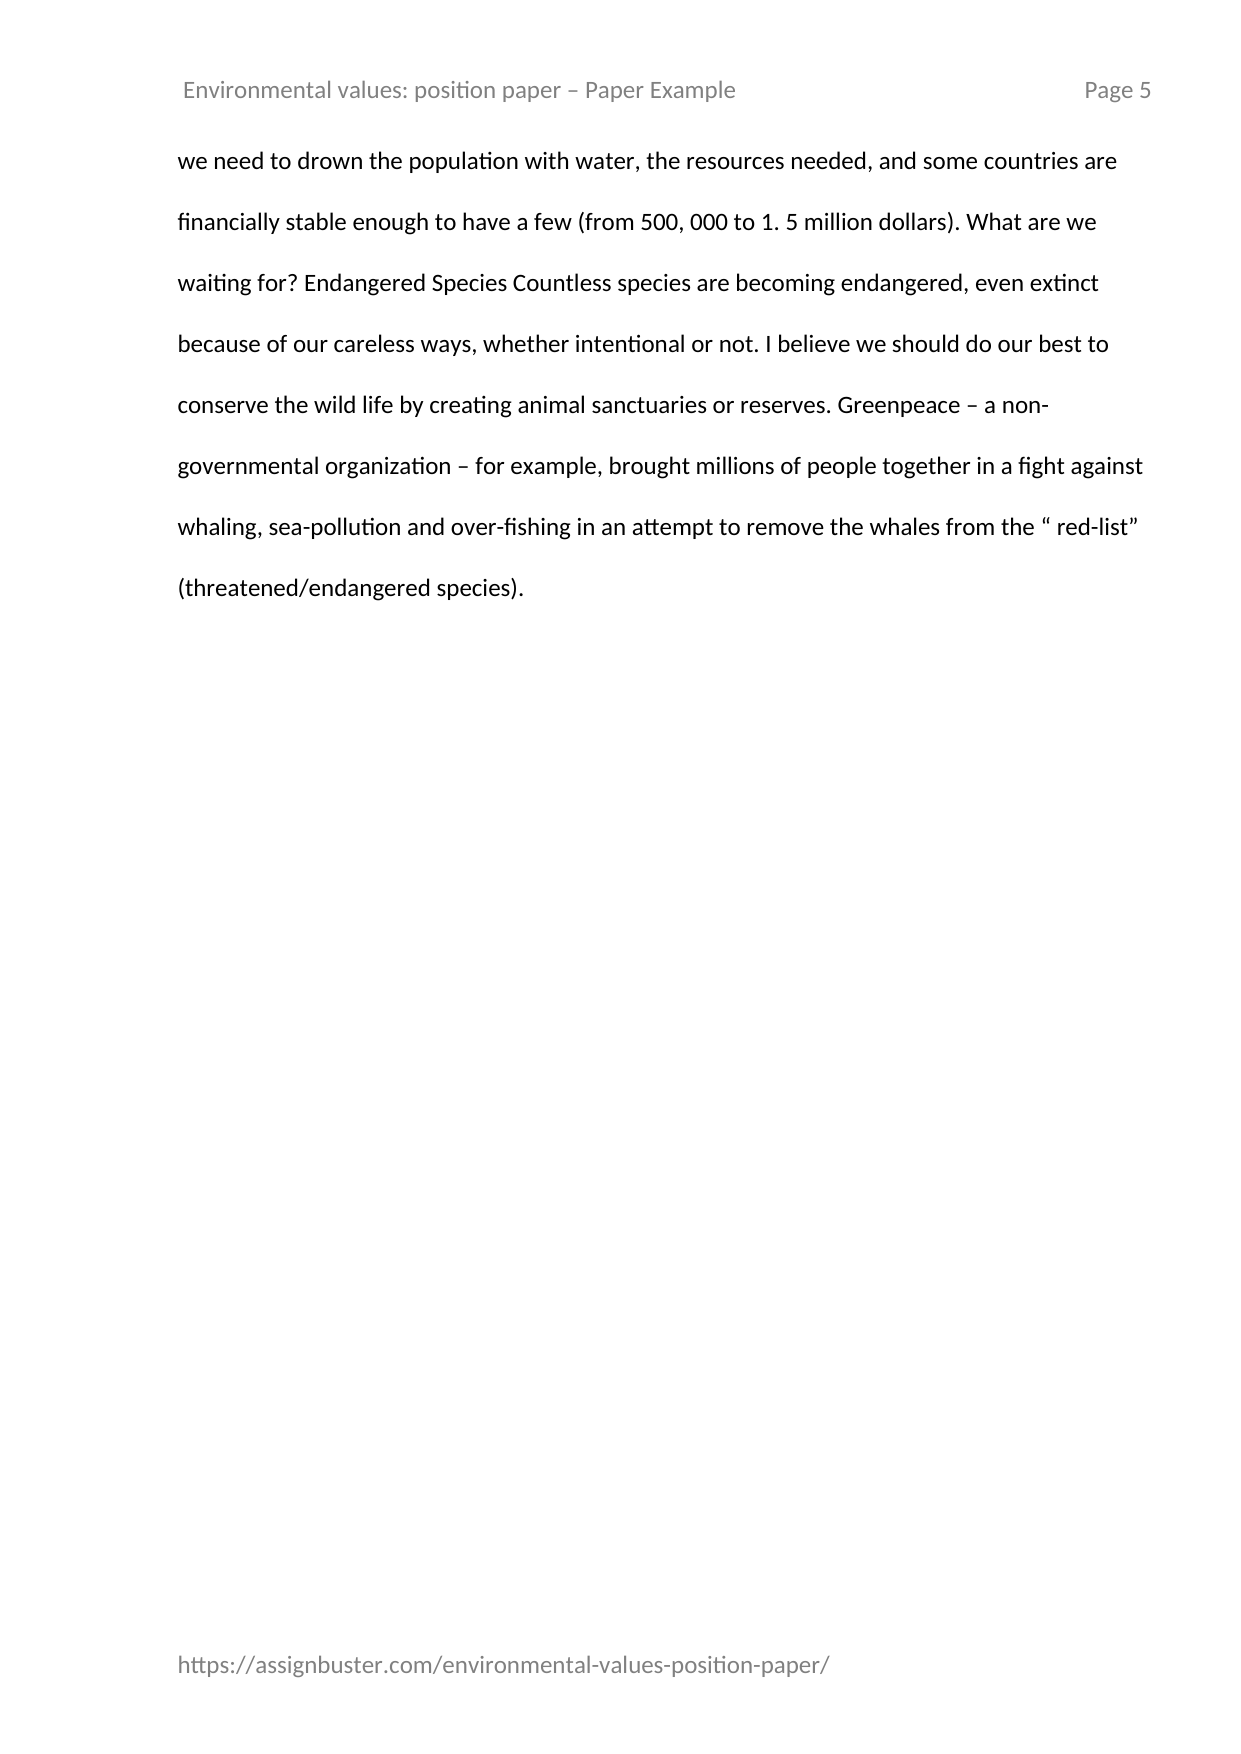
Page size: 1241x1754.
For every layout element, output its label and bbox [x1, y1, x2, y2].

text [177, 145, 1152, 603]
